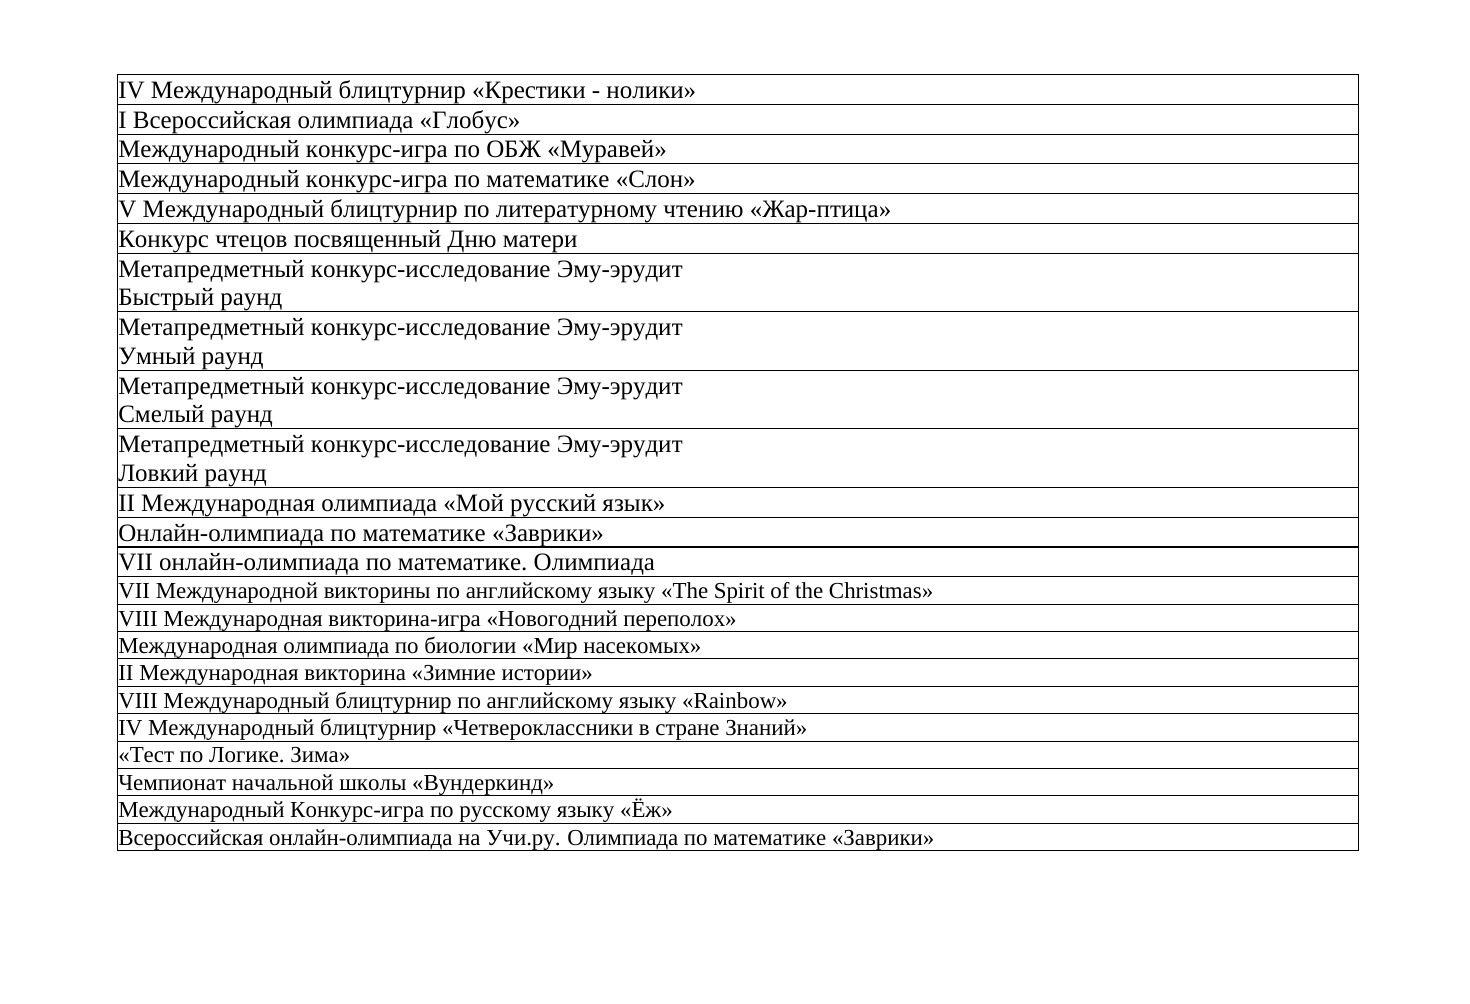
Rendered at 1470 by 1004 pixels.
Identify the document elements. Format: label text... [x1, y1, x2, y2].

table_cell VIII Международный блицтурнир по английскому языку «Rainbow» [118, 687, 1358, 713]
table_cell Международный конкурс-игра по ОБЖ «Муравей» [118, 135, 1358, 163]
table_cell Метапредметный конкурс-исследование Эму-эрудит Умный раунд [118, 312, 1358, 370]
table_cell V Международный блицтурнир по литературному чтению «Жар-птица» [118, 194, 1358, 223]
table_cell Метапредметный конкурс-исследование Эму-эрудит Смелый раунд [118, 371, 1358, 428]
table_cell Всероссийская онлайн-олимпиада на Учи.ру. Олимпиада по математике «Заврики» [118, 824, 1358, 850]
table_cell Метапредметный конкурс-исследование Эму-эрудит Быстрый раунд [118, 254, 1358, 311]
table_cell Конкурс чтецов посвященный Дню матери [118, 224, 1358, 253]
table_cell Онлайн-олимпиада по математике «Заврики» [118, 518, 1358, 546]
table_cell IV Международный блицтурнир «Крестики - нолики» [118, 75, 1358, 104]
table_cell II Международная олимпиада «Мой русский язык» [118, 488, 1358, 517]
table_cell IV Международный блицтурнир «Четвероклассники в стране Знаний» [118, 714, 1358, 741]
table_cell II Международная викторина «Зимние истории» [118, 659, 1358, 686]
table_cell VII Международной викторины по английскому языку «The Spirit of the Christmas» [118, 577, 1358, 603]
table_cell Чемпионат начальной школы «Вундеркинд» [118, 769, 1358, 795]
table_cell Международный конкурс-игра по математике «Слон» [118, 164, 1358, 193]
table_cell VII онлайн-олимпиада по математике. Олимпиада [118, 548, 1358, 576]
table_cell «Тест по Логике. Зима» [118, 742, 1358, 768]
table_cell Международный Конкурс-игра по русскому языку «Ёж» [118, 796, 1358, 823]
table_cell I Всероссийская олимпиада «Глобус» [118, 105, 1358, 133]
table_cell VIII Международная викторина-игра «Новогодний переполох» [118, 605, 1358, 631]
table_cell Международная олимпиада по биологии «Мир насекомых» [118, 632, 1358, 658]
table_cell Метапредметный конкурс-исследование Эму-эрудит Ловкий раунд [118, 429, 1358, 487]
